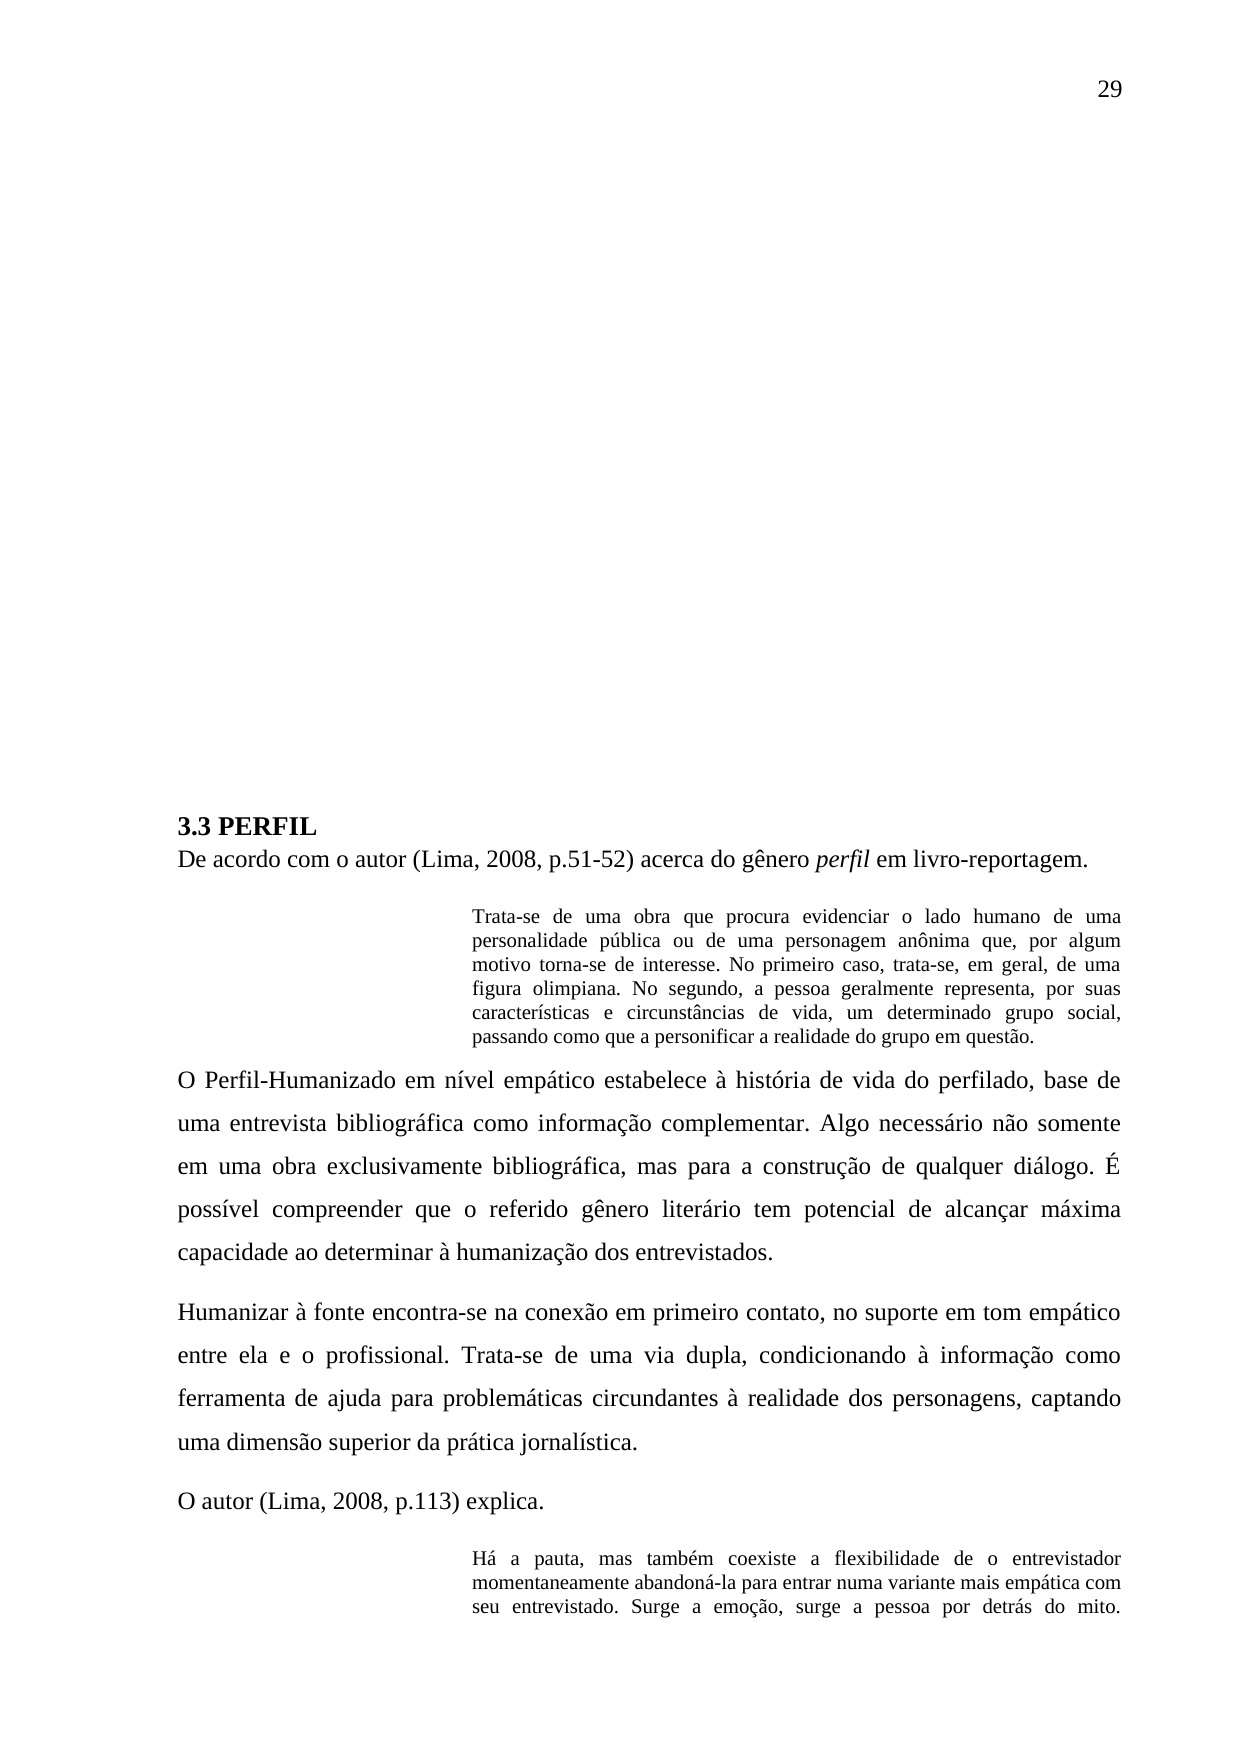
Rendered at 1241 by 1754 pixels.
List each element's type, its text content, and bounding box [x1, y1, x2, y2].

text Trata-se de uma obra que procura evidenciar o lado humano de uma personalidade pública ou de uma personagem anônima que, por algum motivo torna-se de interesse. No primeiro caso, trata-se, em geral, de uma figura olimpiana. No segundo, a pessoa geralmente representa, por suas características e circunstâncias de vida, um determinado grupo social, passando como que a personificar a realidade do grupo em questão. [472, 904, 1122, 1048]
text O autor (Lima, 2008, p.113) explica. [177, 1486, 1122, 1515]
text Humanizar à fonte encontra-se na conexão em primeiro contato, no suporte em tom empático entre ela e o profissional. Trata-se de uma via dupla, condicionando à informação como ferramenta de ajuda para problemáticas circundantes à realidade dos personagens, captando uma dimensão superior da prática jornalística. [177, 1297, 1122, 1455]
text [472, 1546, 1122, 1618]
text O Perfil-Humanizado em nível empático estabelece à história de vida do perfilado, base de uma entrevista bibliográfica como informação complementar. Algo necessário não somente em uma obra exclusivamente bibliográfica, mas para a construção de qualquer diálogo. É possível compreender que o referido gênero literário tem potencial de alcançar máxima capacidade ao determinar à humanização dos entrevistados. [177, 1065, 1122, 1266]
text De acordo com o autor (Lima, 2008, p.51-52) acerca do gênero perfil em livro-reportagem. [177, 844, 1122, 873]
subtitle 3.3 PERFIL [177, 811, 1122, 842]
